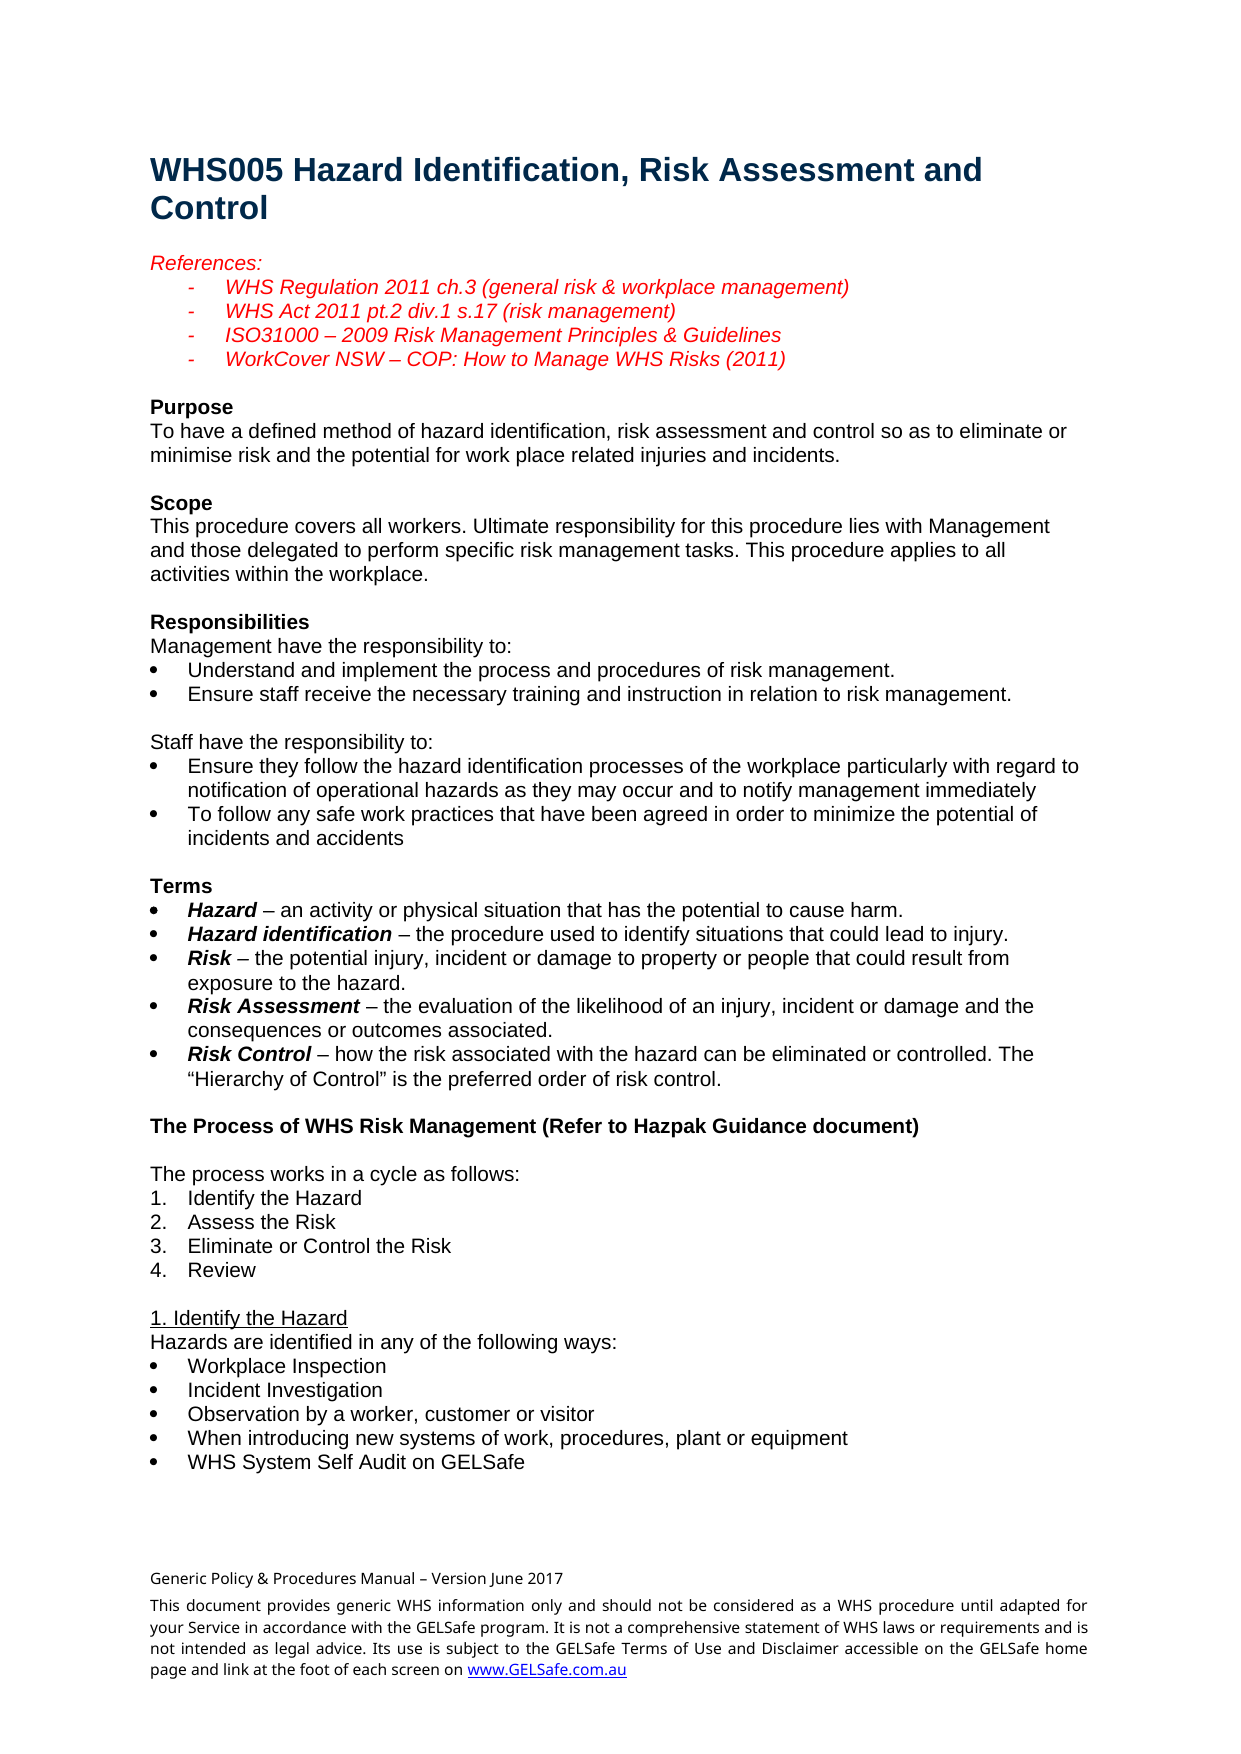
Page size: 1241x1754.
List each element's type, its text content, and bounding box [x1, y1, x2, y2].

list Hazard – an activity or physical situation that has the potential to cause harm. [150, 898, 1090, 922]
list Understand and implement the process and procedures of risk management. [150, 658, 1090, 682]
list Risk Assessment – the evaluation of the likelihood of an injury, incident or damage and the consequences or outcomes associated. [150, 994, 1090, 1042]
list Eliminate or Control the Risk [150, 1234, 1090, 1258]
list To follow any safe work practices that have been agreed in order to minimize the potential of incidents and accidents [150, 802, 1090, 850]
text This procedure covers all workers. Ultimate responsibility for this procedure lies with Management and those delegated to perform specific risk management tasks. This procedure applies to all activities within the workplace. [150, 514, 1090, 586]
list Ensure staff receive the necessary training and instruction in relation to risk management. [150, 682, 1090, 706]
text Purpose [150, 394, 1090, 418]
list WHS System Self Audit on GELSafe [150, 1450, 1090, 1474]
text Management have the responsibility to: [150, 634, 1090, 658]
text Terms [150, 874, 1090, 898]
text WHS005 Hazard Identification, Risk Assessment and Control [150, 150, 1090, 227]
list Review [150, 1258, 1090, 1282]
list WorkCover NSW – COP: How to Manage WHS Risks (2011) [187, 347, 1090, 371]
list Risk Control – how the risk associated with the hazard can be eliminated or controlled. The “Hierarchy of Control” is the preferred order of risk control. [150, 1042, 1090, 1090]
list WHS Regulation 2011 ch.3 (general risk & workplace management) [187, 275, 1090, 299]
list Ensure they follow the hazard identification processes of the workplace particularly with regard to notification of operational hazards as they may occur and to notify management immediately [150, 754, 1090, 802]
text Staff have the responsibility to: [150, 730, 1090, 754]
list Assess the Risk [150, 1210, 1090, 1234]
list Risk – the potential injury, incident or damage to property or people that could result from exposure to the hazard. [150, 946, 1090, 994]
list Hazard identification – the procedure used to identify situations that could lead to injury. [150, 922, 1090, 946]
list Workplace Inspection [150, 1354, 1090, 1378]
list WHS Act 2011 pt.2 div.1 s.17 (risk management) [187, 299, 1090, 323]
text 1. Identify the Hazard [150, 1306, 1090, 1330]
text References: [150, 251, 1090, 275]
list ISO31000 – 2009 Risk Management Principles & Guidelines [187, 323, 1090, 347]
text The process works in a cycle as follows: [150, 1162, 1090, 1186]
list Observation by a worker, customer or visitor [150, 1402, 1090, 1426]
text Hazards are identified in any of the following ways: [150, 1330, 1090, 1354]
text Scope [150, 490, 1090, 514]
text The Process of WHS Risk Management (Refer to Hazpak Guidance document) [150, 1114, 1090, 1138]
list Identify the Hazard [150, 1186, 1090, 1210]
text Responsibilities [150, 610, 1090, 634]
list When introducing new systems of work, procedures, plant or equipment [150, 1426, 1090, 1450]
list Incident Investigation [150, 1378, 1090, 1402]
text To have a defined method of hazard identification, risk assessment and control so as to eliminate or minimise risk and the potential for work place related injuries and incidents. [150, 418, 1090, 466]
